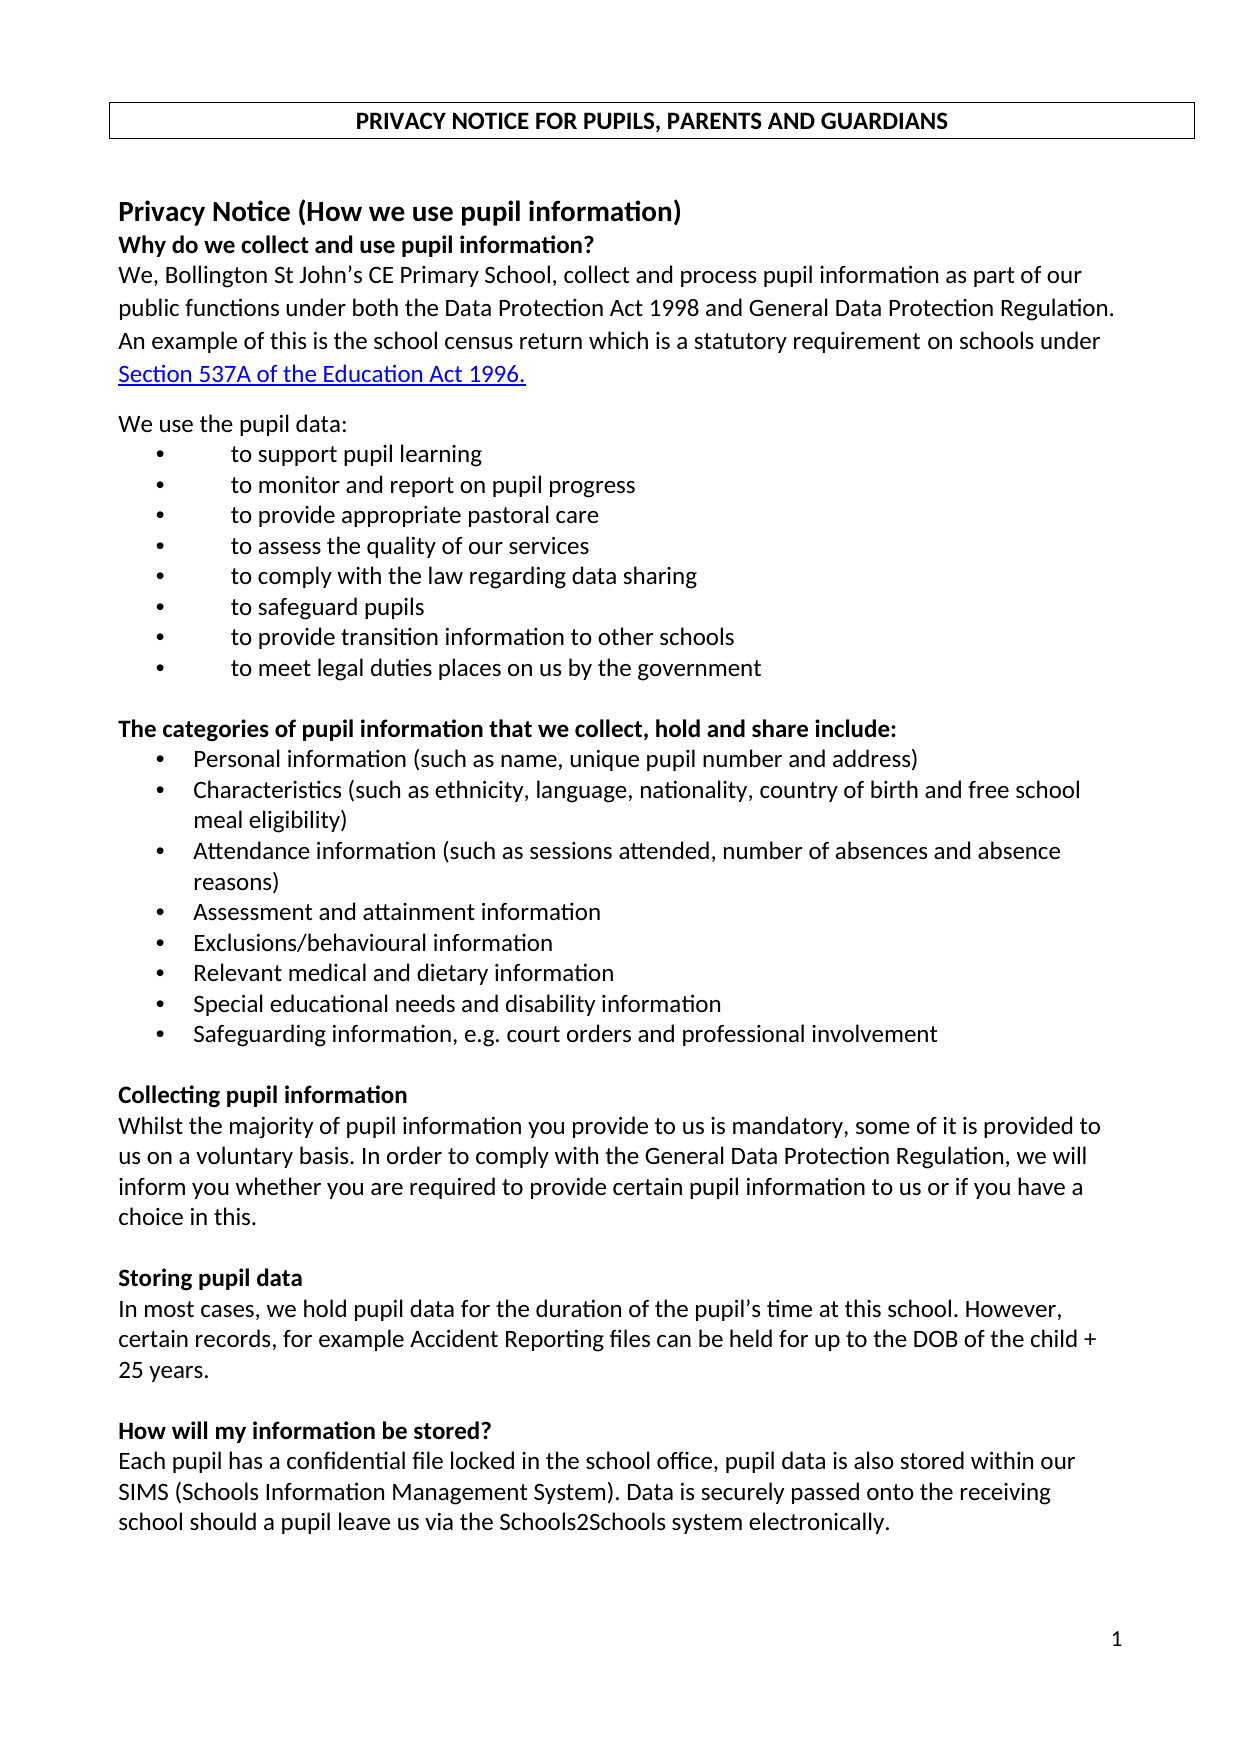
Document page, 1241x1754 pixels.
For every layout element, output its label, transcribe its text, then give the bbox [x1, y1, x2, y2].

list Relevant medical and dietary information [156, 957, 1122, 988]
list to monitor and report on pupil progress [156, 469, 1122, 499]
list to assess the quality of our services [156, 530, 1122, 560]
list Collecting pupil information [118, 1079, 1122, 1110]
list to provide appropriate pastoral care [156, 499, 1122, 530]
list Characteristics (such as ethnicity, language, nationality, country of birth and free school meal eligibility) [156, 774, 1122, 835]
list Whilst the majority of pupil information you provide to us is mandatory, some of it is provided to us on a voluntary basis. In order to comply with the General Data Protection Regulation, we will inform you whether you are required to provide certain pupil information to us or if you have a choice in this. [118, 1110, 1122, 1232]
text Privacy Notice (How we use pupil information) [118, 193, 1122, 229]
list Special educational needs and disability information [156, 988, 1122, 1018]
text The categories of pupil information that we collect, hold and share include: [118, 713, 1122, 743]
list to meet legal duties places on us by the government [156, 652, 1122, 682]
list Assessment and attainment information [156, 896, 1122, 927]
text We, Bollington St John’s CE Primary School, collect and process pupil information as part of our public functions under both the Data Protection Act 1998 and General Data Protection Regulation. An example of this is the school census return which is a statutory requirement on schools under Section 537A of the Education Act 1996. [118, 259, 1122, 389]
list Storing pupil data [118, 1262, 1122, 1293]
text Why do we collect and use pupil information? [118, 229, 1122, 259]
list to comply with the law regarding data sharing [156, 560, 1122, 591]
text We use the pupil data: [118, 408, 1122, 438]
list In most cases, we hold pupil data for the duration of the pupil’s time at this school. However, certain records, for example Accident Reporting files can be held for up to the DOB of the child + 25 years. [118, 1293, 1122, 1384]
text PRIVACY NOTICE FOR PUPILS, PARENTS AND GUARDIANS [110, 103, 1194, 138]
list Attendance information (such as sessions attended, number of absences and absence reasons) [156, 835, 1122, 896]
list How will my information be stored? [118, 1415, 1122, 1446]
list Each pupil has a confidential file locked in the school office, pupil data is also stored within our SIMS (Schools Information Management System). Data is securely passed onto the receiving school should a pupil leave us via the Schools2Schools system electronically. [118, 1446, 1122, 1537]
list Safeguarding information, e.g. court orders and professional involvement [156, 1018, 1122, 1049]
list to safeguard pupils [156, 591, 1122, 621]
list to provide transition information to other schools [156, 621, 1122, 652]
list Exclusions/behavioural information [156, 927, 1122, 957]
list to support pupil learning [156, 438, 1122, 469]
list Personal information (such as name, unique pupil number and address) [156, 743, 1122, 774]
